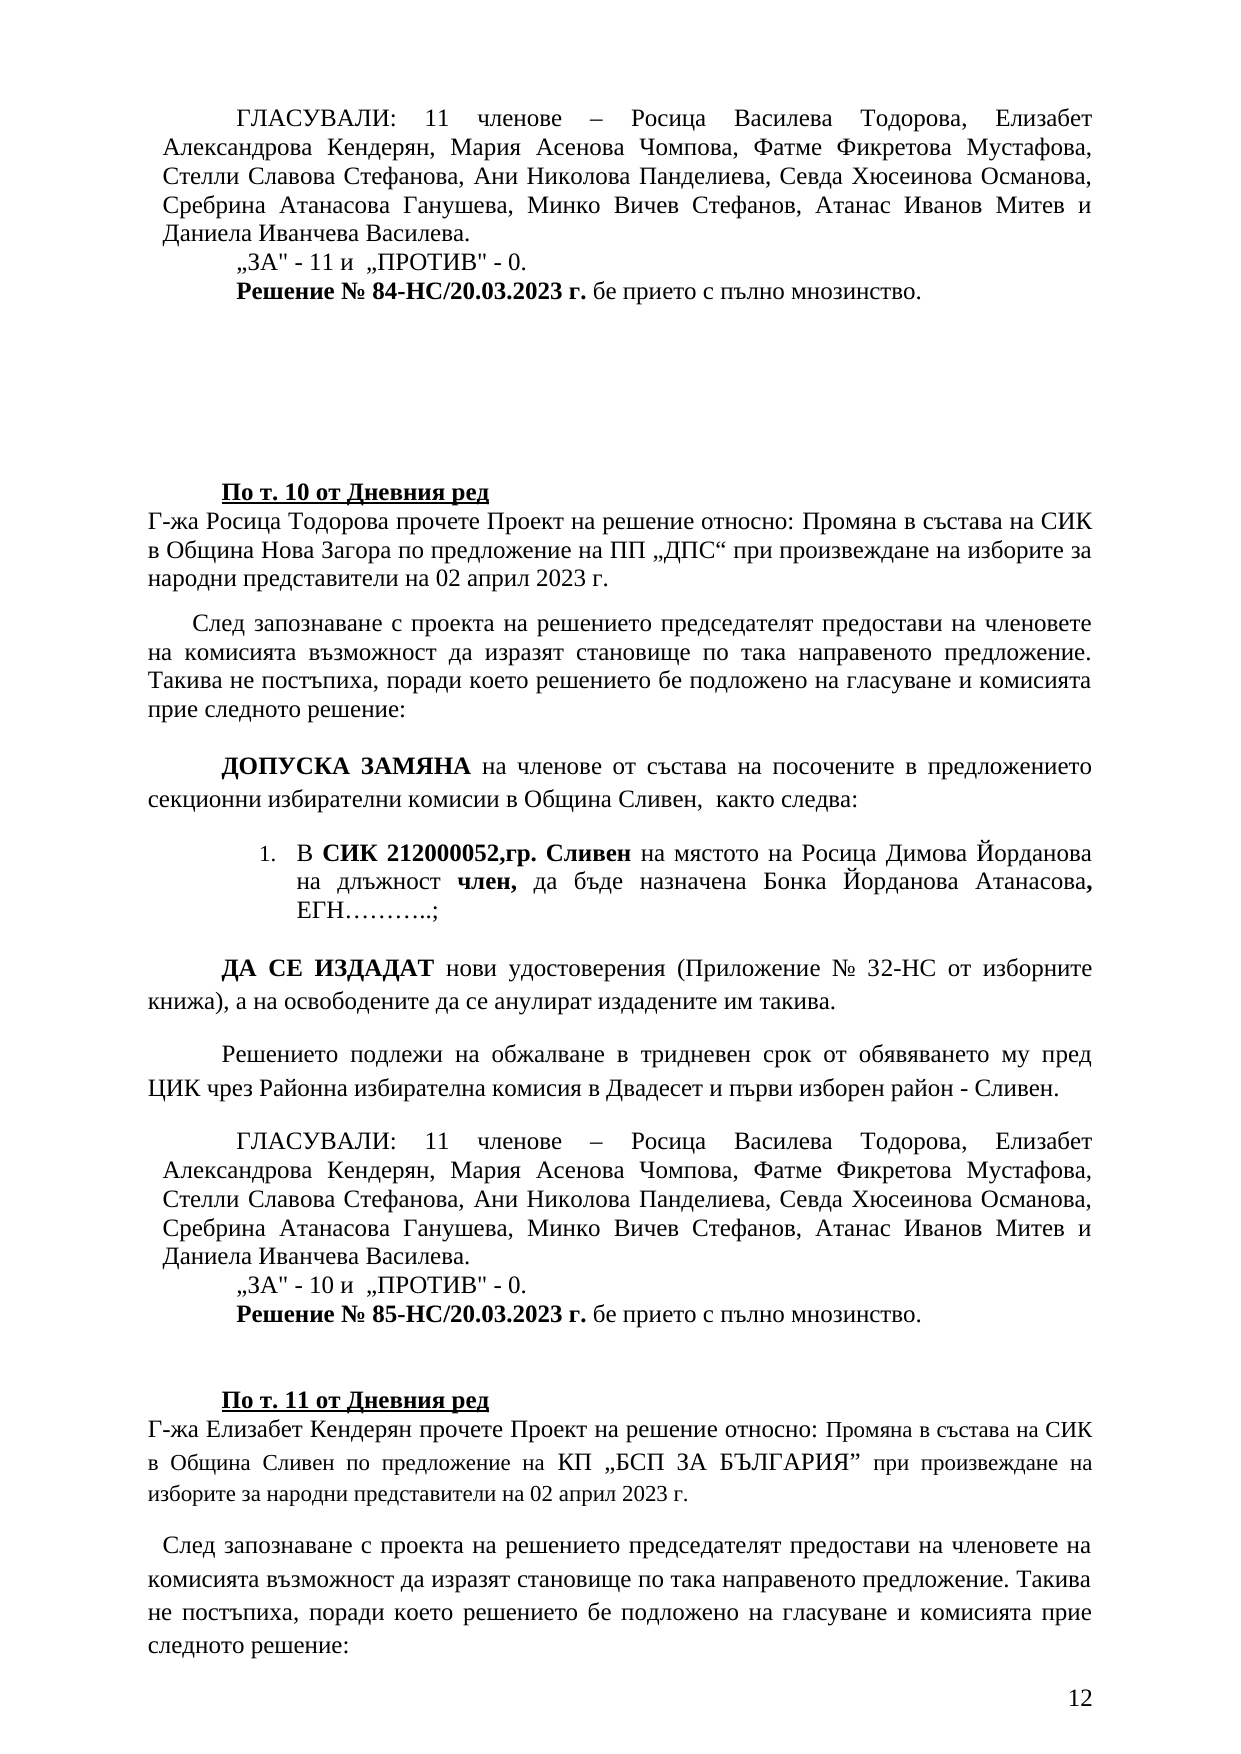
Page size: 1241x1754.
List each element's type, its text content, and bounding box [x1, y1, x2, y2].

list В СИК 212000052,гр. Сливен на мястото на Росица Димова Йорданова на длъжност член, да бъде назначена Бонка Йорданова Атанасова, ЕГН………..; [259, 838, 1093, 924]
text Г-жа Елизабет Кендерян прочете Проект на решение относно: Промяна в състава на СИК в Община Сливен по предложение на КП „БСП ЗА БЪЛГАРИЯ” при произвеждане на изборите за народни представители на 02 април 2023 г. [148, 1414, 1093, 1506]
text Решението подлежи на обжалване в тридневен срок от обявяването му пред ЦИК чрез Районна избирателна комисия в Двадесет и първи изборен район - Сливен. [148, 1039, 1093, 1101]
text „ЗА" - 11 и „ПРОТИВ" - 0. [162, 247, 1093, 276]
text ДОПУСКА ЗАМЯНА на членове от състава на посочените в предложението секционни избирателни комисии в Община Сливен, както следва: [148, 751, 1093, 813]
text По т. 11 от Дневния ред [148, 1385, 1093, 1414]
text Г-жа Росица Тодорова прочете Проект на решение относно: Промяна в състава на СИК в Община Нова Загора по предложение на ПП „ДПС“ при произвеждане на изборите за народни представители на 02 април 2023 г. [148, 506, 1093, 592]
text „ЗА" - 10 и „ПРОТИВ" - 0. [162, 1270, 1093, 1299]
text Решение № 84-НС/20.03.2023 г. бе прието с пълно мнозинство. [162, 276, 1093, 305]
text ДА СЕ ИЗДАДAТ нови удостоверения (Приложение № 32-НС от изборните книжа), а на освободените да се анулират издадените им такива. [148, 953, 1093, 1014]
text След запознаване с проекта на решението председателят предостави на членовете на комисията възможност да изразят становище по така направеното предложение. Такива не постъпиха, поради което решението бе подложено на гласуване и комисията прие следното решение: [148, 608, 1093, 723]
text Решение № 85-НС/20.03.2023 г. бе прието с пълно мнозинство. [162, 1299, 1093, 1328]
text След запознаване с проекта на решението председателят предостави на членовете на комисията възможност да изразят становище по така направеното предложение. Такива не постъпиха, поради което решението бе подложено на гласуване и комисията прие следното решение: [148, 1531, 1093, 1658]
text По т. 10 от Дневния ред [148, 477, 1093, 506]
